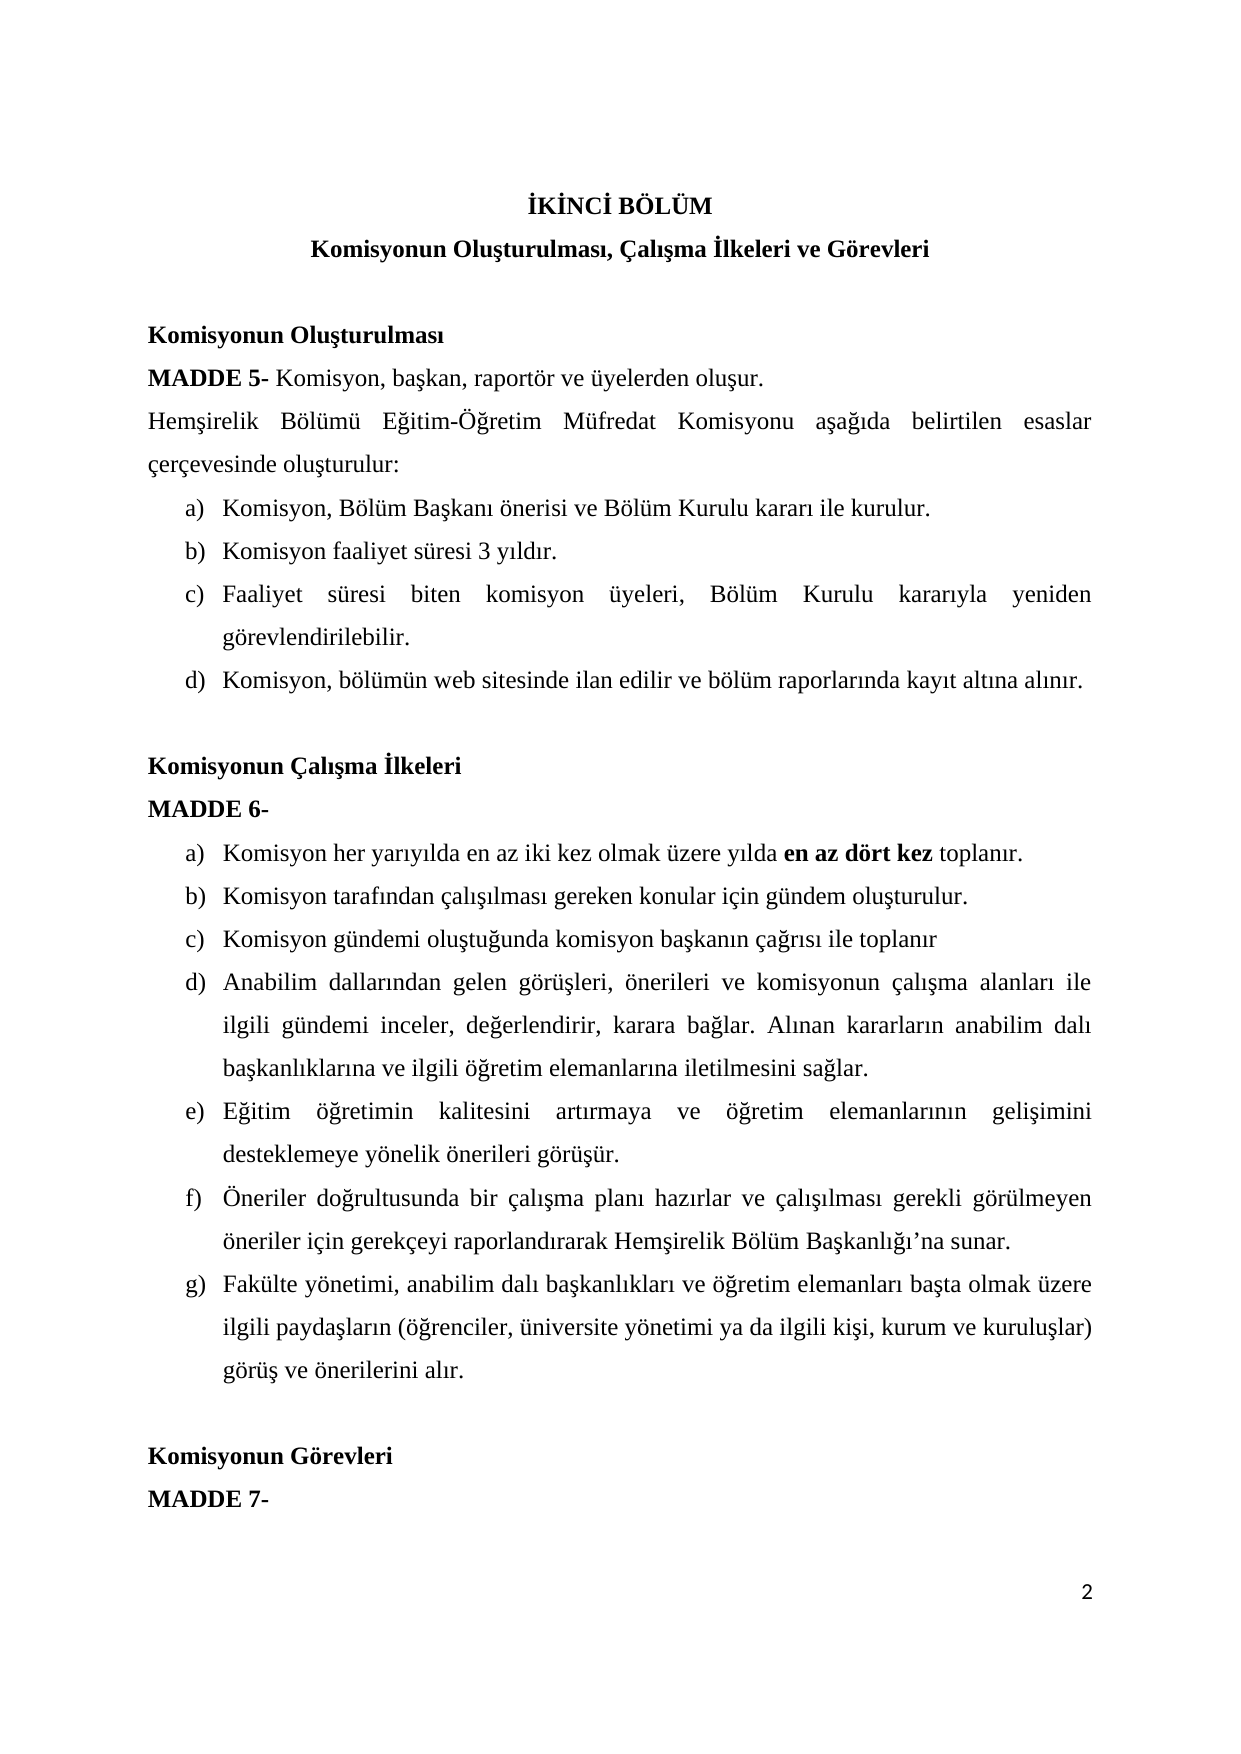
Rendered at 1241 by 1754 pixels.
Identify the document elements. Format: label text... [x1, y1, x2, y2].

list Komisyon, Bölüm Başkanı önerisi ve Bölüm Kurulu kararı ile kurulur. [185, 493, 1093, 521]
list Komisyon, bölümün web sitesinde ilan edilir ve bölüm raporlarında kayıt altına alınır. [185, 665, 1093, 694]
list Eğitim öğretimin kalitesini artırmaya ve öğretim elemanlarının gelişimini desteklemeye yönelik önerileri görüşür. [185, 1096, 1093, 1168]
list Komisyon her yarıyılda en az iki kez olmak üzere yılda en az dört kez toplanır. [185, 838, 1093, 866]
list Öneriler doğrultusunda bir çalışma planı hazırlar ve çalışılması gerekli görülmeyen öneriler için gerekçeyi raporlandırarak Hemşirelik Bölüm Başkanlığı’na sunar. [185, 1183, 1093, 1254]
text MADDE 6- [148, 794, 1093, 823]
list Komisyon faaliyet süresi 3 yıldır. [185, 536, 1093, 564]
text İKİNCİ BÖLÜM [148, 191, 1093, 219]
list Fakülte yönetimi, anabilim dalı başkanlıkları ve öğretim elemanları başta olmak üzere ilgili paydaşların (öğrenciler, üniversite yönetimi ya da ilgili kişi, kurum ve kuruluşlar) görüş ve önerilerini alır. [185, 1269, 1093, 1384]
text Komisyonun Görevleri [148, 1441, 1093, 1470]
text Hemşirelik Bölümü Eğitim-Öğretim Müfredat Komisyonu aşağıda belirtilen esaslar çerçevesinde oluşturulur: [148, 406, 1093, 478]
list Komisyon tarafından çalışılması gereken konular için gündem oluşturulur. [185, 881, 1093, 909]
text MADDE 5- Komisyon, başkan, raportör ve üyelerden oluşur. [148, 363, 1093, 392]
text Komisyonun Oluşturulması [148, 320, 1093, 349]
text Komisyonun Oluşturulması, Çalışma İlkeleri ve Görevleri [148, 234, 1093, 263]
list Komisyon gündemi oluştuğunda komisyon başkanın çağrısı ile toplanır [185, 924, 1093, 953]
list Anabilim dallarından gelen görüşleri, önerileri ve komisyonun çalışma alanları ile ilgili gündemi inceler, değerlendirir, karara bağlar. Alınan kararların anabilim dalı başkanlıklarına ve ilgili öğretim elemanlarına iletilmesini sağlar. [185, 967, 1093, 1082]
text Komisyonun Çalışma İlkeleri [148, 751, 1093, 780]
list Faaliyet süresi biten komisyon üyeleri, Bölüm Kurulu kararıyla yeniden görevlendirilebilir. [185, 579, 1093, 651]
text MADDE 7- [148, 1484, 1093, 1513]
